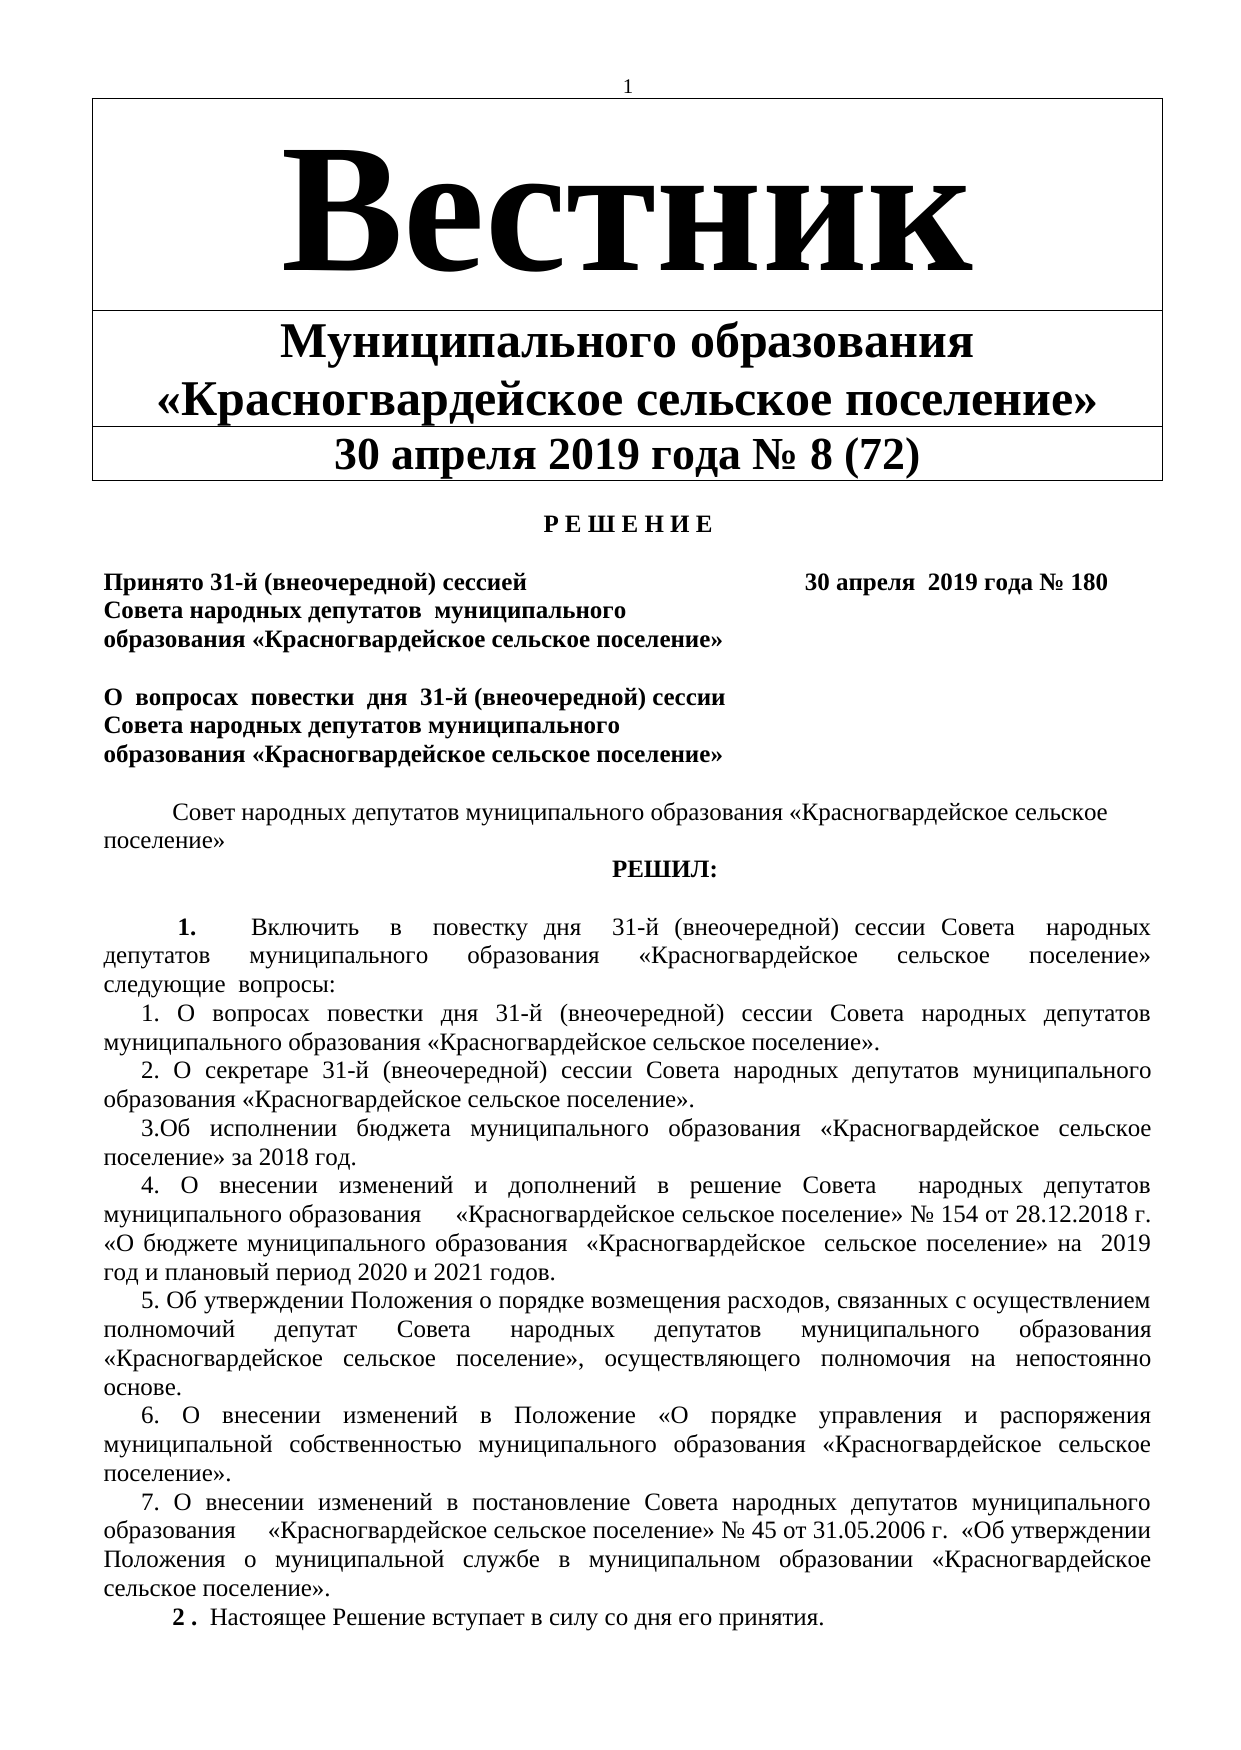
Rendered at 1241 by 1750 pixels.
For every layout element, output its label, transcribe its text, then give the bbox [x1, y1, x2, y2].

table_header Вестник [93, 99, 1162, 310]
text Принято 31-й (внеочередной) сессией 30 апреля 2019 года № 180 [103, 567, 1152, 596]
text 6. О внесении изменений в Положение «О порядке управления и распоряжения муниципальной собственностью муниципального образования «Красногвардейское сельское поселение». [103, 1401, 1152, 1487]
text РЕШИЛ: [103, 854, 1152, 883]
text образования «Красногвардейское сельское поселение» [103, 739, 1152, 768]
table_cell 30 апреля 2019 года № 8 (72) [93, 427, 1162, 479]
text 3.Об исполнении бюджета муниципального образования «Красногвардейское сельское поселение» за 2018 год. [103, 1113, 1152, 1171]
text образования «Красногвардейское сельское поселение» [103, 624, 1152, 653]
text 4. О внесении изменений и дополнений в решение Совета народных депутатов муниципального образования «Красногвардейское сельское поселение» № 154 от 28.12.2018 г. «О бюджете муниципального образования «Красногвардейское сельское поселение» на 2019 год и плановый период 2020 и 2021 годов. [103, 1171, 1152, 1286]
list Включить в повестку дня 31-й (внеочередной) сессии Совета народных депутатов муниципального образования «Красногвардейское сельское поселение» следующие вопросы: [103, 912, 1152, 998]
text О вопросах повестки дня 31-й (внеочередной) сессии [103, 682, 1152, 711]
text 2 . Настоящее Решение вступает в силу со дня его принятия. [103, 1602, 1152, 1631]
text 1. О вопросах повестки дня 31-й (внеочередной) сессии Совета народных депутатов муниципального образования «Красногвардейское сельское поселение». [103, 998, 1152, 1056]
text Р Е Ш Е Н И Е [103, 509, 1152, 538]
text Совет народных депутатов муниципального образования «Красногвардейское сельское поселение» [103, 797, 1152, 854]
text 2. О секретаре 31-й (внеочередной) сессии Совета народных депутатов муниципального образования «Красногвардейское сельское поселение». [103, 1056, 1152, 1113]
table_cell Муниципального образования «Красногвардейское сельское поселение» [93, 311, 1162, 426]
text Совета народных депутатов муниципального [103, 711, 1152, 739]
text Совета народных депутатов муниципального [103, 596, 1152, 624]
text 7. О внесении изменений в постановление Совета народных депутатов муниципального образования «Красногвардейское сельское поселение» № 45 от 31.05.2006 г. «Об утверждении Положения о муниципальной службе в муниципальном образовании «Красногвардейское сельское поселение». [103, 1487, 1152, 1602]
text 5. Об утверждении Положения о порядке возмещения расходов, связанных с осуществлением полномочий депутат Совета народных депутатов муниципального образования «Красногвардейское сельское поселение», осуществляющего полномочия на непостоянно основе. [103, 1286, 1152, 1401]
